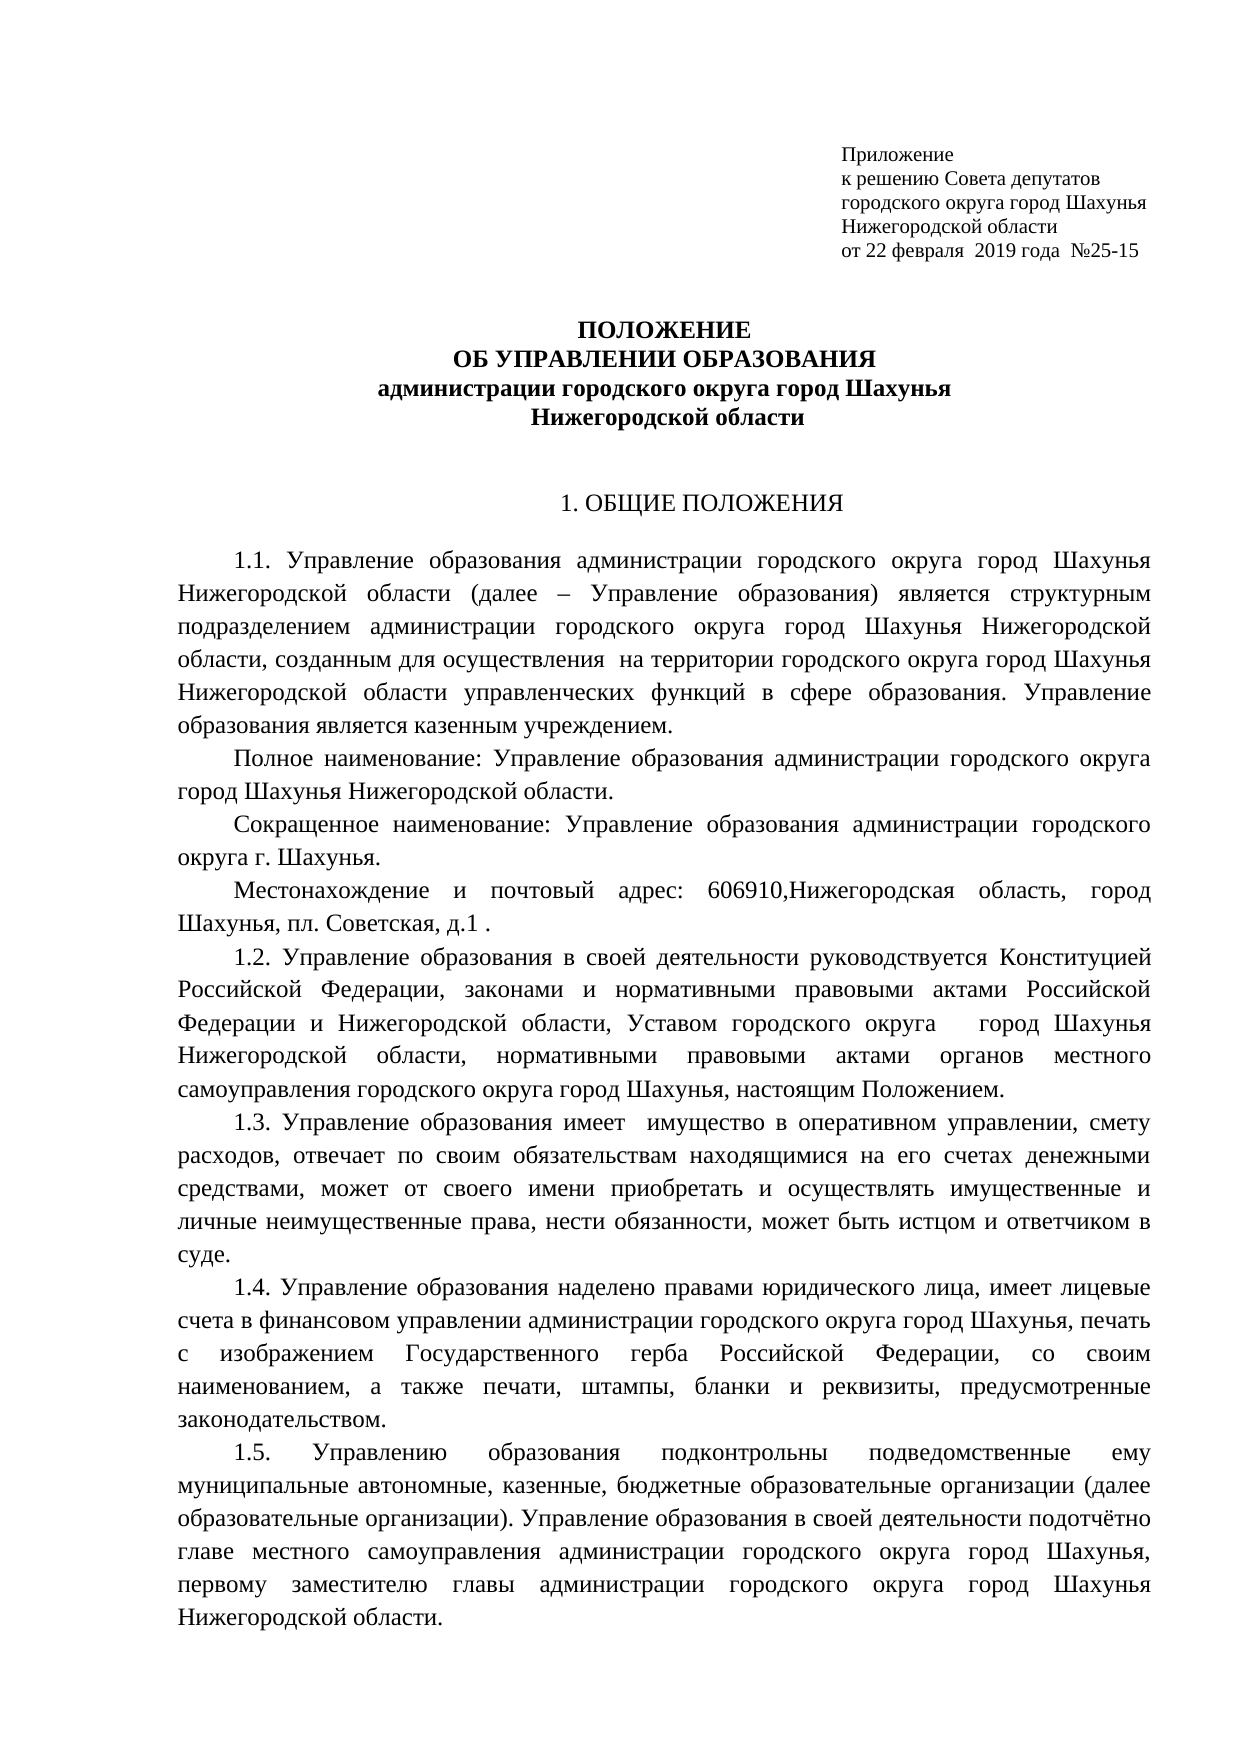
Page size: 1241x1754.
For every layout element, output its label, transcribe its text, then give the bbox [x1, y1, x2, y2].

text Местонахождение и почтовый адрес: 606910,Нижегородская область, город Шахунья, пл. Советская, д.1 . [177, 876, 1152, 937]
text 1.4. Управление образования наделено правами юридического лица, имеет лицевые счета в финансовом управлении администрации городского округа город Шахунья, печать с изображением Государственного герба Российской Федерации, со своим наименованием, а также печати, штампы, бланки и реквизиты, предусмотренные законодательством. [177, 1272, 1152, 1433]
text 1.2. Управление образования в своей деятельности руководствуется Конституцией Российской Федерации, законами и нормативными правовыми актами Российской Федерации и Нижегородской области, Уставом городского округа город Шахунья Нижегородской области, нормативными правовыми актами органов местного самоуправления городского округа город Шахунья, настоящим Положением. [177, 942, 1152, 1102]
text 1.5. Управлению образования подконтрольны подведомственные ему муниципальные автономные, казенные, бюджетные образовательные организации (далее образовательные организации). Управление образования в своей деятельности подотчётно главе местного самоуправления администрации городского округа город Шахунья, первому заместителю главы администрации городского округа город Шахунья Нижегородской области. [177, 1437, 1152, 1631]
text 1. ОБЩИЕ ПОЛОЖЕНИЯ [177, 488, 1152, 517]
title Нижегородской области [177, 402, 1152, 430]
text Полное наименование: Управление образования администрации городского округа город Шахунья Нижегородской области. [177, 743, 1152, 805]
text Приложение [767, 142, 1152, 166]
text 1.3. Управление образования имеет имущество в оперативном управлении, смету расходов, отвечает по своим обязательствам находящимися на его счетах денежными средствами, может от своего имени приобретать и осуществлять имущественные и личные неимущественные права, нести обязанности, может быть истцом и ответчиком в суде. [177, 1107, 1152, 1267]
text к решению Совета депутатов городского округа город Шахунья Нижегородской области [841, 166, 1152, 238]
text 1.1. Управление образования администрации городского округа город Шахунья Нижегородской области (далее – Управление образования) является структурным подразделением администрации городского округа город Шахунья Нижегородской области, созданным для осуществления на территории городского округа город Шахунья Нижегородской области управленческих функций в сфере образования. Управление образования является казенным учреждением. [177, 545, 1152, 739]
title ОБ УПРАВЛЕНИИ ОБРАЗОВАНИЯ [177, 344, 1152, 373]
title ПОЛОЖЕНИЕ [177, 315, 1152, 344]
text Сокращенное наименование: Управление образования администрации городского округа г. Шахунья. [177, 809, 1152, 871]
text от 22 февраля 2019 года №25-15 [841, 238, 1152, 262]
title администрации городского округа город Шахунья [177, 373, 1152, 402]
